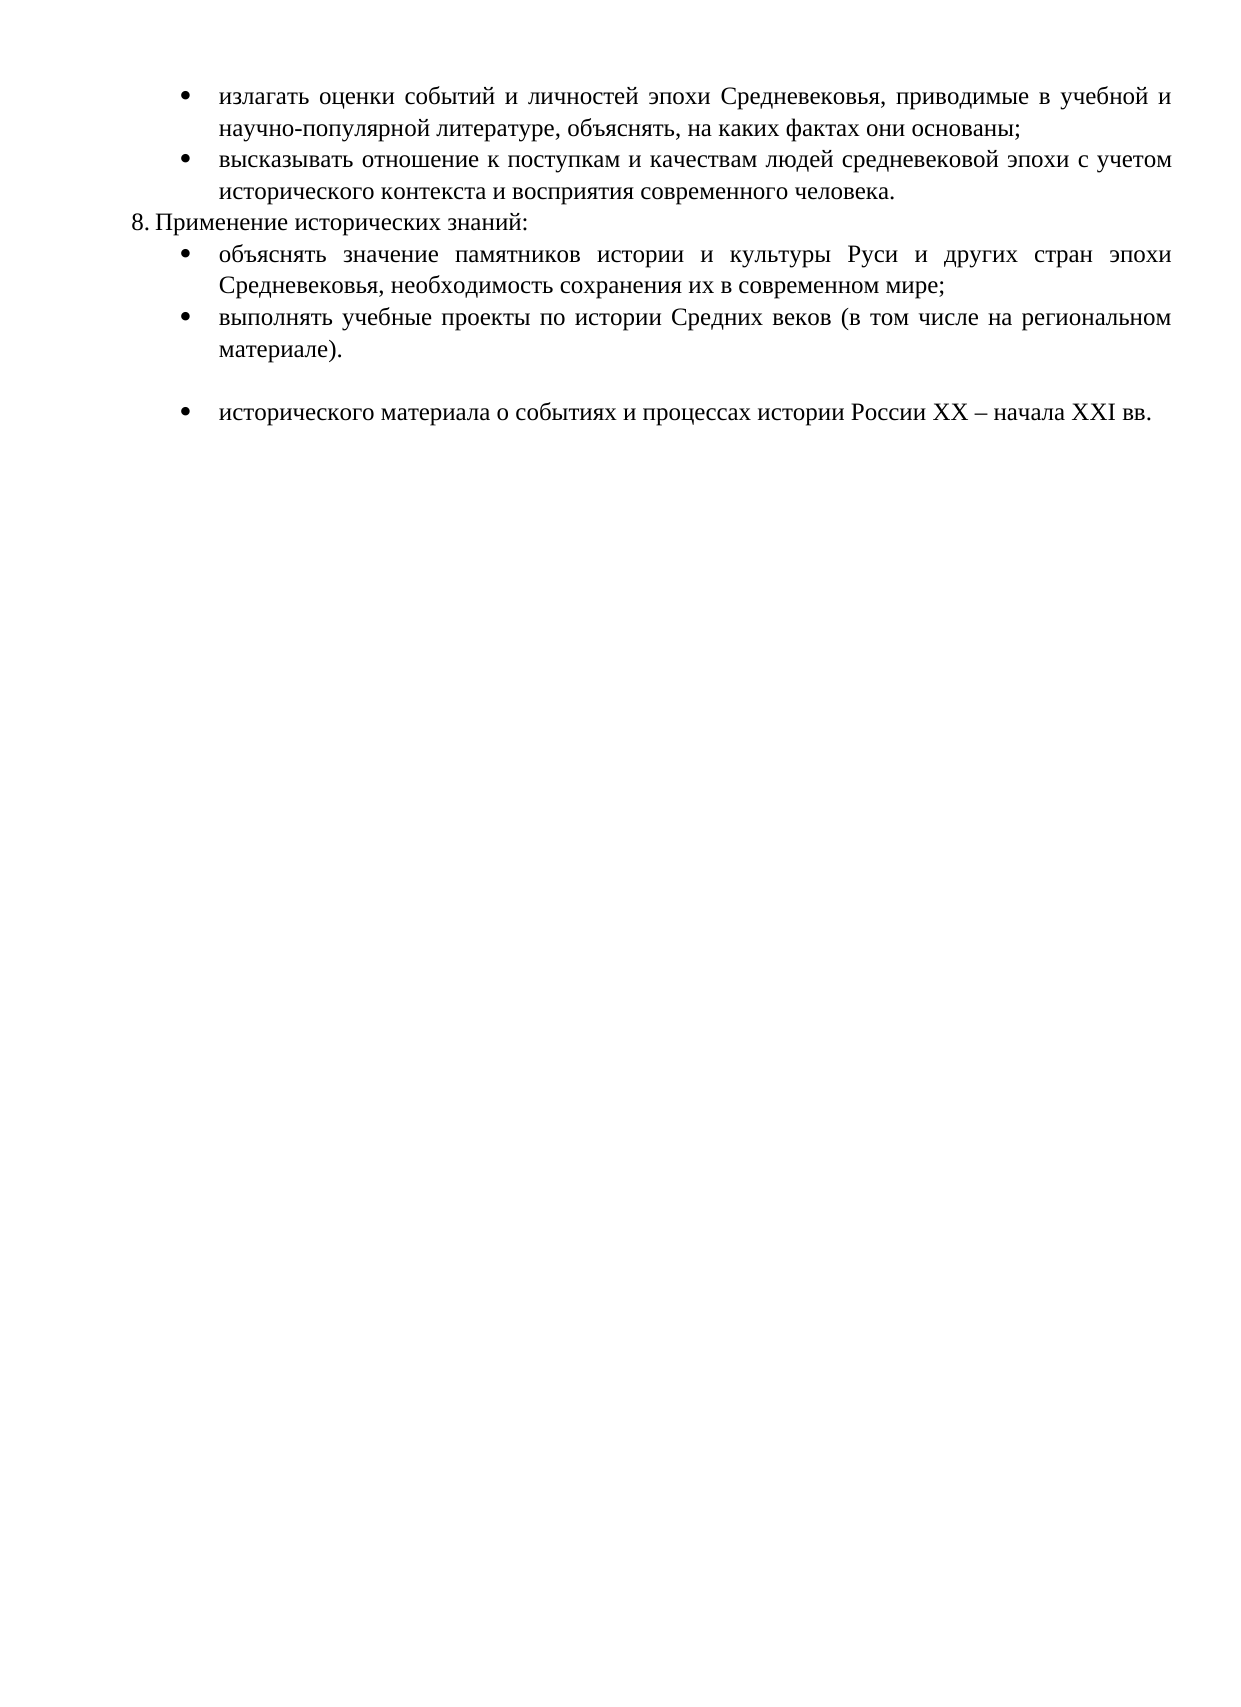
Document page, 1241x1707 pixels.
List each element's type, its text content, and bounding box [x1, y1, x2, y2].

list высказывать отношение к поступкам и качествам людей средневековой эпохи с учетом исторического контекста и восприятия современного человека. [181, 144, 1173, 205]
list излагать оценки событий и личностей эпохи Средневековья, приводимые в учебной и научно-популярной литературе, объяснять, на каких фактах они основаны; [181, 81, 1173, 142]
list объяснять значение памятников истории и культуры Руси и других стран эпохи Средневековья, необходимость сохранения их в современном мире; [181, 239, 1173, 299]
text 8. Применение исторических знаний: [131, 207, 1173, 236]
list исторического материала о событиях и процессах истории России XX – начала ХХI вв. [181, 397, 1173, 426]
list выполнять учебные проекты по истории Средних веков (в том числе на региональном материале). [181, 302, 1173, 362]
